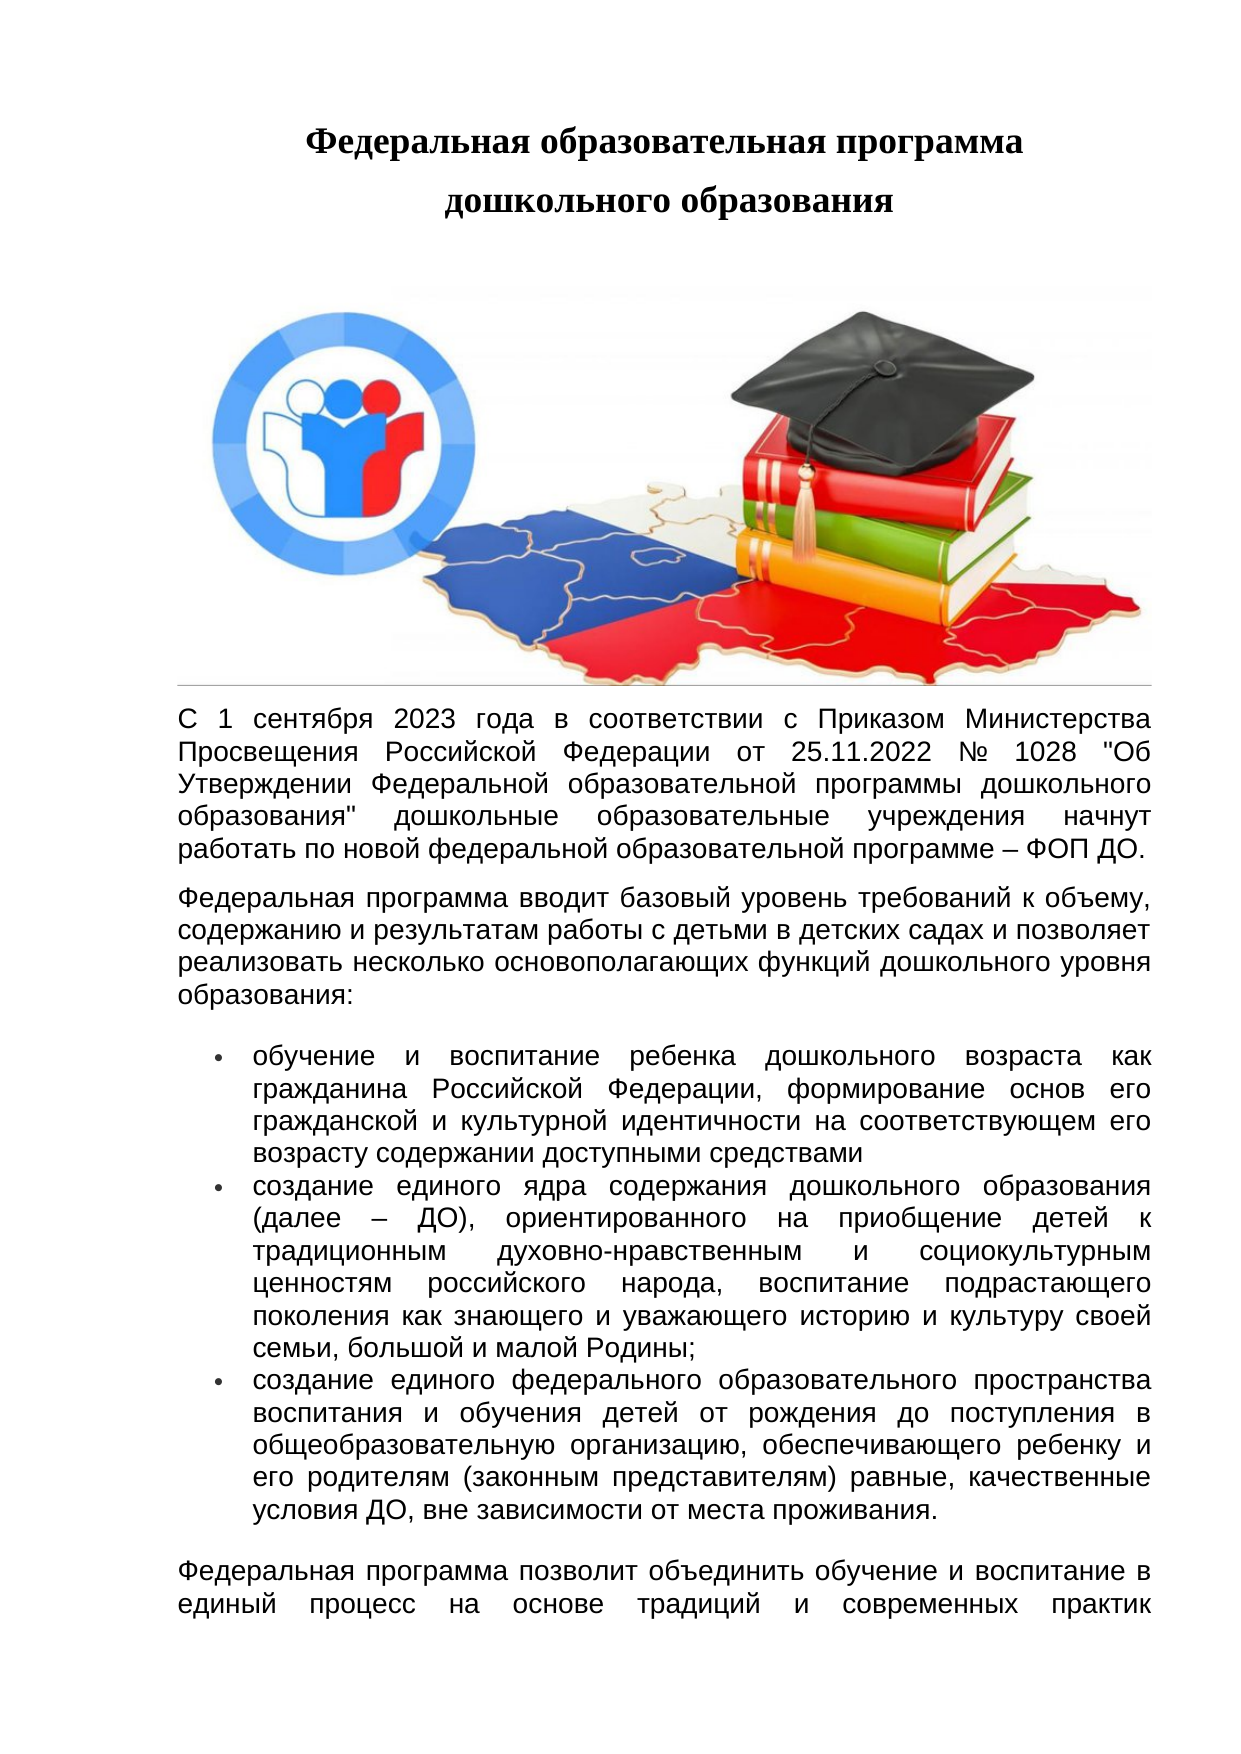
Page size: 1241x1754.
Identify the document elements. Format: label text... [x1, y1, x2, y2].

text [177, 1554, 1152, 1619]
text Федеральная образовательная программа [177, 118, 1152, 161]
text С 1 сентября 2023 года в соответствии с Приказом Министерства Просвещения Российской Федерации от 25.11.2022 № 1028 "Об Утверждении Федеральной образовательной программы дошкольного образования" дошкольные образовательные учреждения начнут работать по новой федеральной образовательной программе – ФОП ДО. [177, 702, 1152, 864]
list создание единого ядра содержания дошкольного образования (далее – ДО), ориентированного на приобщение детей к традиционным духовно-нравственным и социокультурным ценностям российского народа, воспитание подрастающего поколения как знающего и уважающего историю и культуру своей семьи, большой и малой Родины; [215, 1169, 1152, 1363]
picture [177, 286, 1152, 686]
list обучение и воспитание ребенка дошкольного возраста как гражданина Российской Федерации, формирование основ его гражданской и культурной идентичности на соответствующем его возрасту содержании доступными средствами [215, 1039, 1152, 1169]
text дошкольного образования [177, 178, 1152, 221]
list создание единого федерального образовательного пространства воспитания и обучения детей от рождения до поступления в общеобразовательную организацию, обеспечивающего ребенку и его родителям (законным представителям) равные, качественные условия ДО, вне зависимости от места проживания. [215, 1363, 1152, 1525]
text Федеральная программа вводит базовый уровень требований к объему, содержанию и результатам работы с детьми в детских садах и позволяет реализовать несколько основополагающих функций дошкольного уровня образования: [177, 881, 1152, 1010]
